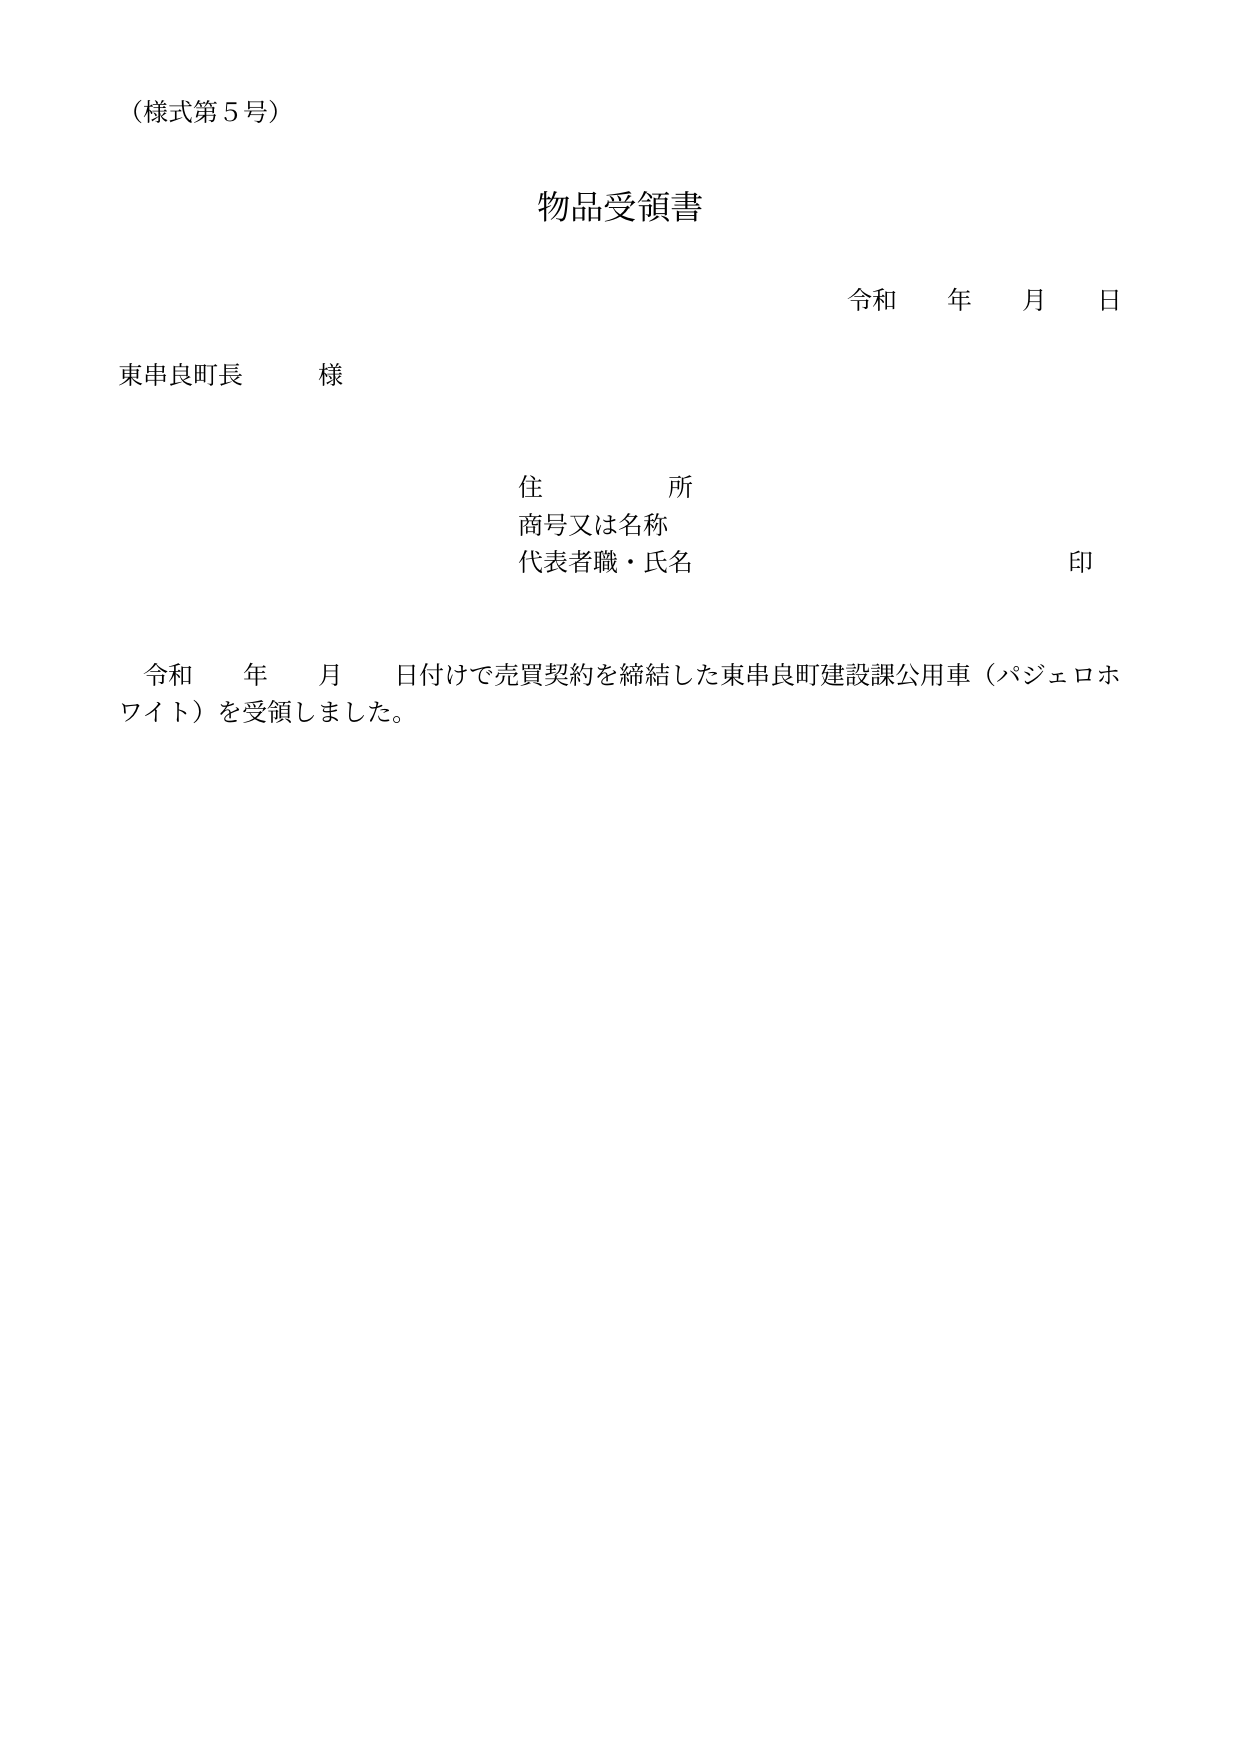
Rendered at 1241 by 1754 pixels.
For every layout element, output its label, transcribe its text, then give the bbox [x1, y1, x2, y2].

text 物品受領書 [118, 167, 1122, 242]
text 令和 年 月 日 [118, 280, 1122, 317]
text 東串良町長 様 [118, 355, 1122, 392]
text （様式第５号） [118, 92, 1122, 130]
text 商号又は名称 [118, 505, 1122, 542]
text 令和 年 月 日付けで売買契約を締結した東串良町建設課公用車（パジェロホワイト）を受領しました。 [118, 655, 1122, 730]
text 住 所 [118, 467, 1122, 505]
text 代表者職・氏名 印 [118, 542, 1122, 580]
